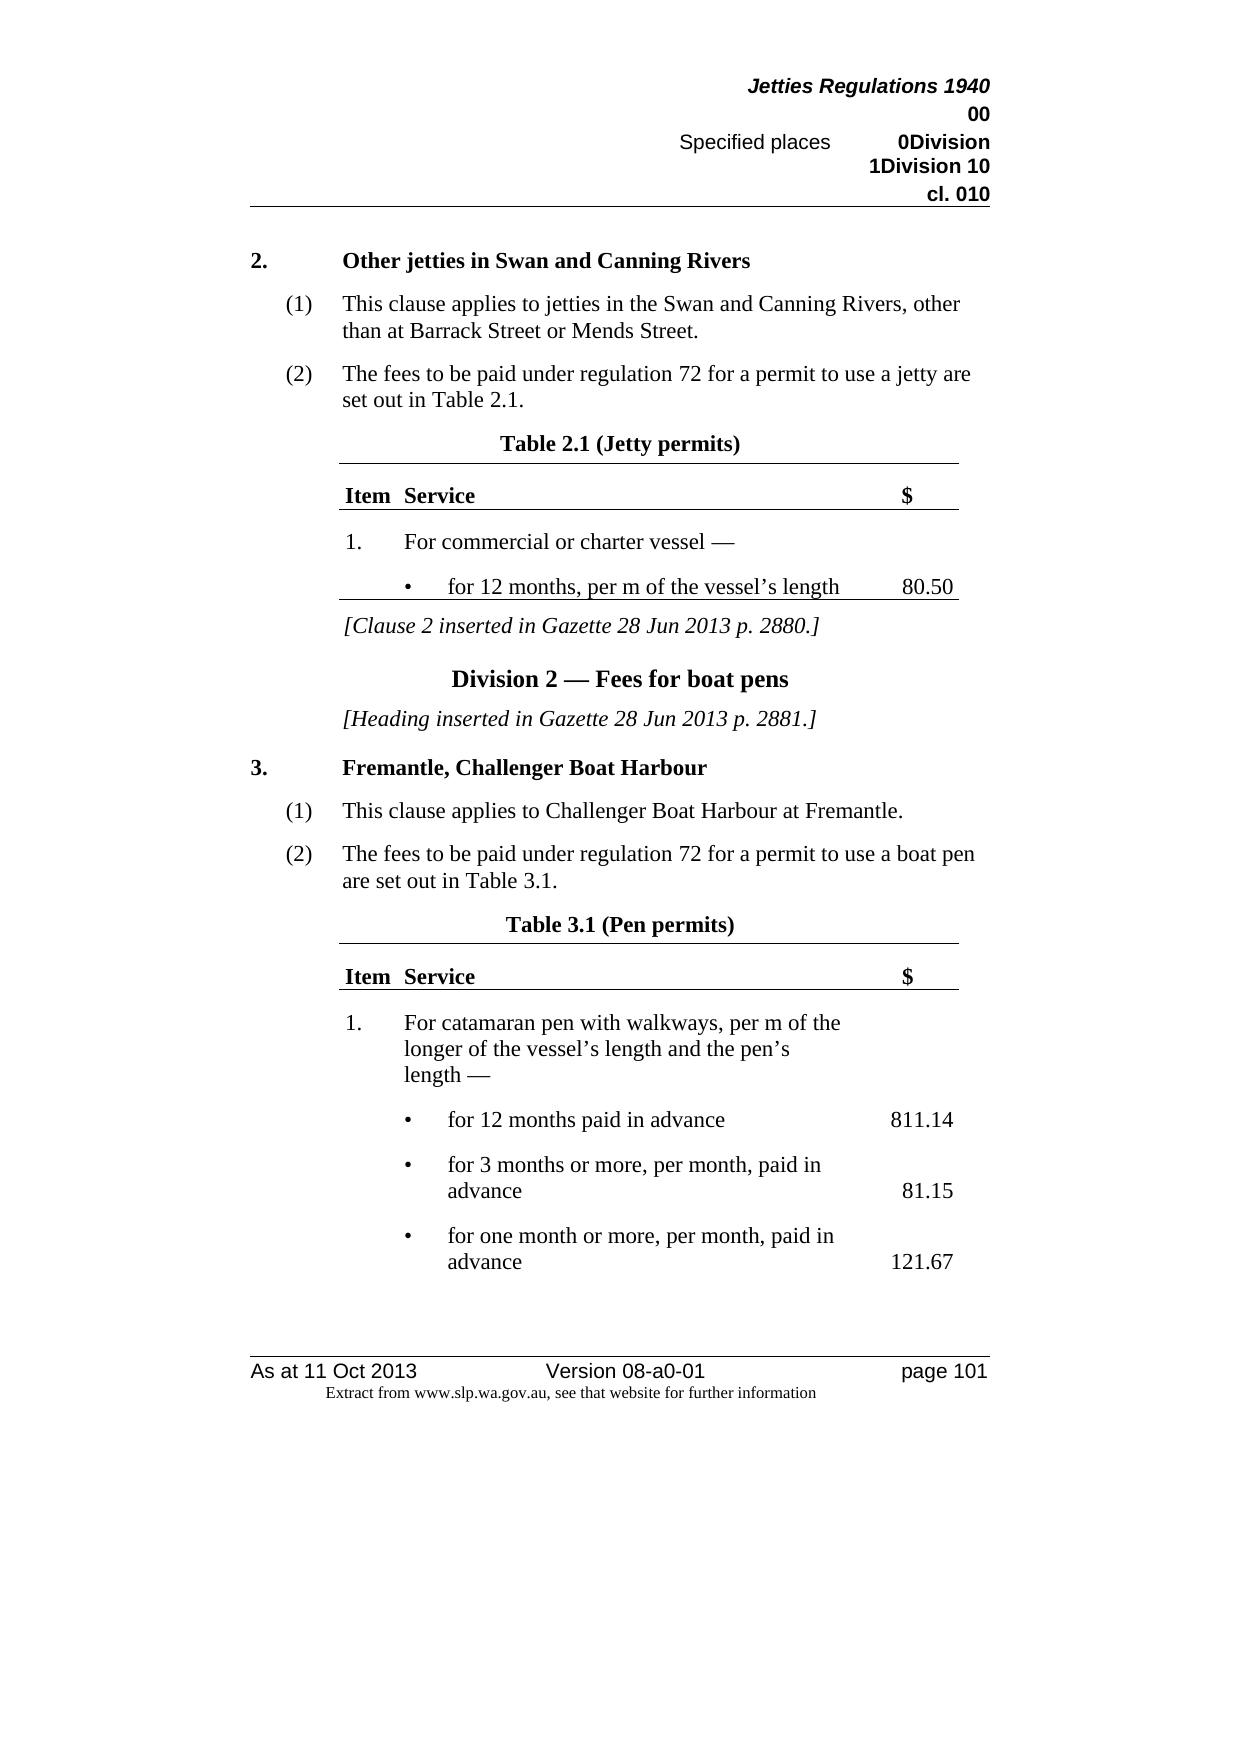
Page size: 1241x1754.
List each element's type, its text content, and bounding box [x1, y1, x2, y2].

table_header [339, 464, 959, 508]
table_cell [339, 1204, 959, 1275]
text (1) This clause applies to jetties in the Swan and , other than at or . [250, 291, 990, 343]
subtitle Table 3.1 (Pen permits) [265, 910, 975, 937]
subtitle Table 2.1 (Jetty permits) [265, 429, 975, 456]
subtitle 3. Fremantle, [250, 754, 990, 781]
text (2) The fees to be paid under regulation 72 for a permit to use a boat pen are set out in Table 3.1. [250, 841, 990, 893]
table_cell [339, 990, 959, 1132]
text (2) The fees to be paid under regulation 72 for a permit to use a jetty are set out in Table 2.1. [250, 360, 990, 413]
text (1) This clause applies to at Fremantle. [250, 797, 990, 824]
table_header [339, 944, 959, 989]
subtitle 2. Other jetties in Swan and [250, 247, 990, 274]
text [Clause 2 inserted in Gazette 28 Jun 2013 p. 2880.] [250, 613, 990, 639]
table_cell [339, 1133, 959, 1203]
subtitle Division 2 — Fees for boat pens [250, 664, 990, 693]
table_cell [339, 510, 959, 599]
subtitle [Heading inserted in Gazette 28 Jun 2013 p. 2881.] [250, 705, 990, 732]
